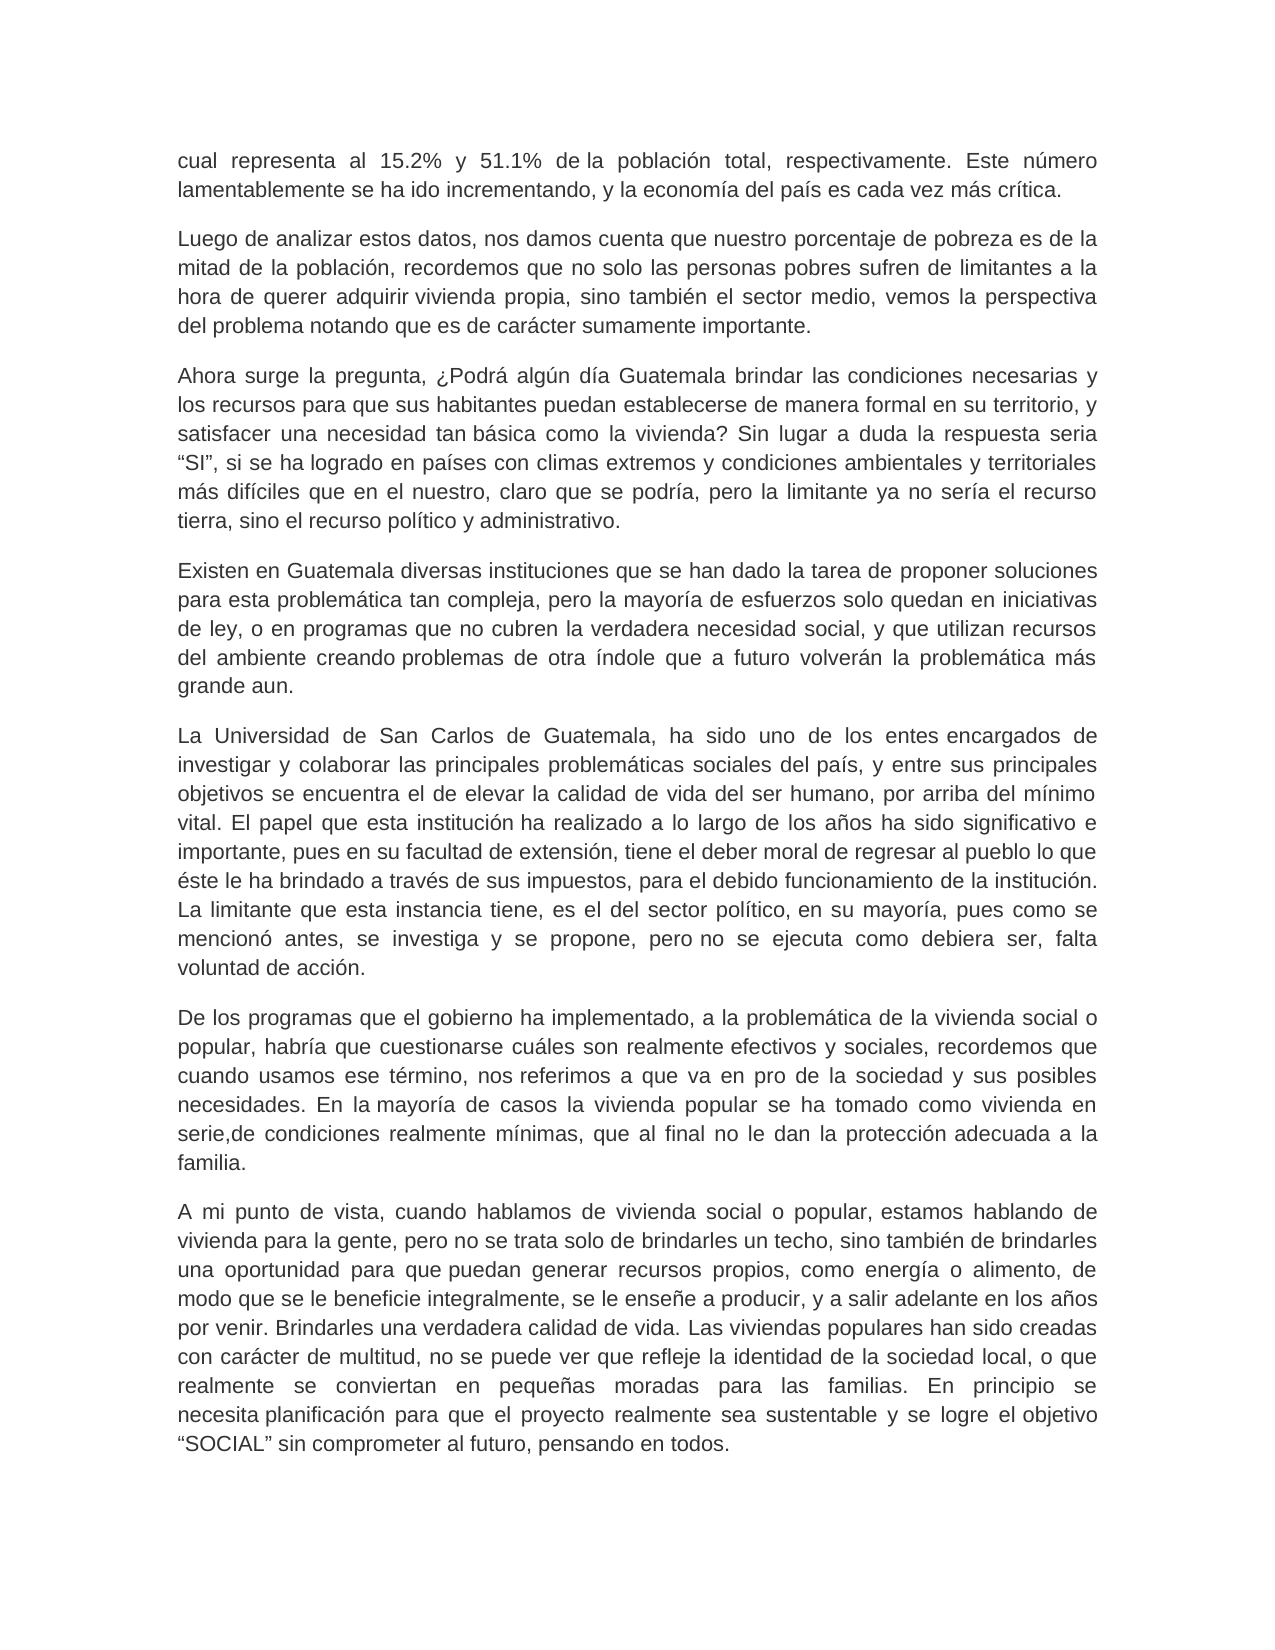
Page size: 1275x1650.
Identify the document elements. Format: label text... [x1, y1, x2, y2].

text La Universidad de San Carlos de Guatemala, ha sido uno de los entes encargados de investigar y colaborar las principales problemáticas sociales del país, y entre sus principales objetivos se encuentra el de elevar la calidad de vida del ser humano, por arriba del mínimo vital. El papel que esta institución ha realizado a lo largo de los años ha sido significativo e importante, pues en su facultad de extensión, tiene el deber moral de regresar al pueblo lo que éste le ha brindado a través de sus impuestos, para el debido funcionamiento de la institución. La limitante que esta instancia tiene, es el del sector político, en su mayoría, pues como se mencionó antes, se investiga y se propone, pero no se ejecuta como debiera ser, falta voluntad de acción. [177, 723, 1098, 980]
text Luego de analizar estos datos, nos damos cuenta que nuestro porcentaje de pobreza es de la mitad de la población, recordemos que no solo las personas pobres sufren de limitantes a la hora de querer adquirir vivienda propia, sino también el sector medio, vemos la perspectiva del problema notando que es de carácter sumamente importante. [177, 226, 1098, 338]
text Existen en Guatemala diversas instituciones que se han dado la tarea de proponer soluciones para esta problemática tan compleja, pero la mayoría de esfuerzos solo quedan en iniciativas de ley, o en programas que no cubren la verdadera necesidad social, y que utilizan recursos del ambiente creando problemas de otra índole que a futuro volverán la problemática más grande aun. [177, 558, 1098, 699]
text Ahora surge la pregunta, ¿Podrá algún día Guatemala brindar las condiciones necesarias y los recursos para que sus habitantes puedan establecerse de manera formal en su territorio, y satisfacer una necesidad tan básica como la vivienda? Sin lugar a duda la respuesta seria “SI”, si se ha logrado en países con climas extremos y condiciones ambientales y territoriales más difíciles que en el nuestro, claro que se podría, pero la limitante ya no sería el recurso tierra, sino el recurso político y administrativo. [177, 363, 1098, 533]
text A mi punto de vista, cuando hablamos de vivienda social o popular, estamos hablando de vivienda para la gente, pero no se trata solo de brindarles un techo, sino también de brindarles una oportunidad para que puedan generar recursos propios, como energía o alimento, de modo que se le beneficie integralmente, se le enseñe a producir, y a salir adelante en los años por venir. Brindarles una verdadera calidad de vida. Las viviendas populares han sido creadas con carácter de multitud, no se puede ver que refleje la identidad de la sociedad local, o que realmente se conviertan en pequeñas moradas para las familias. En principio se necesita planificación para que el proyecto realmente sea sustentable y se logre el objetivo “SOCIAL” sin comprometer al futuro, pensando en todos. [177, 1199, 1098, 1456]
text De los programas que el gobierno ha implementado, a la problemática de la vivienda social o popular, habría que cuestionarse cuáles son realmente efectivos y sociales, recordemos que cuando usamos ese término, nos referimos a que va en pro de la sociedad y sus posibles necesidades. En la mayoría de casos la vivienda popular se ha tomado como vivienda en serie,de condiciones realmente mínimas, que al final no le dan la protección adecuada a la familia. [177, 1005, 1098, 1175]
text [177, 148, 1098, 202]
